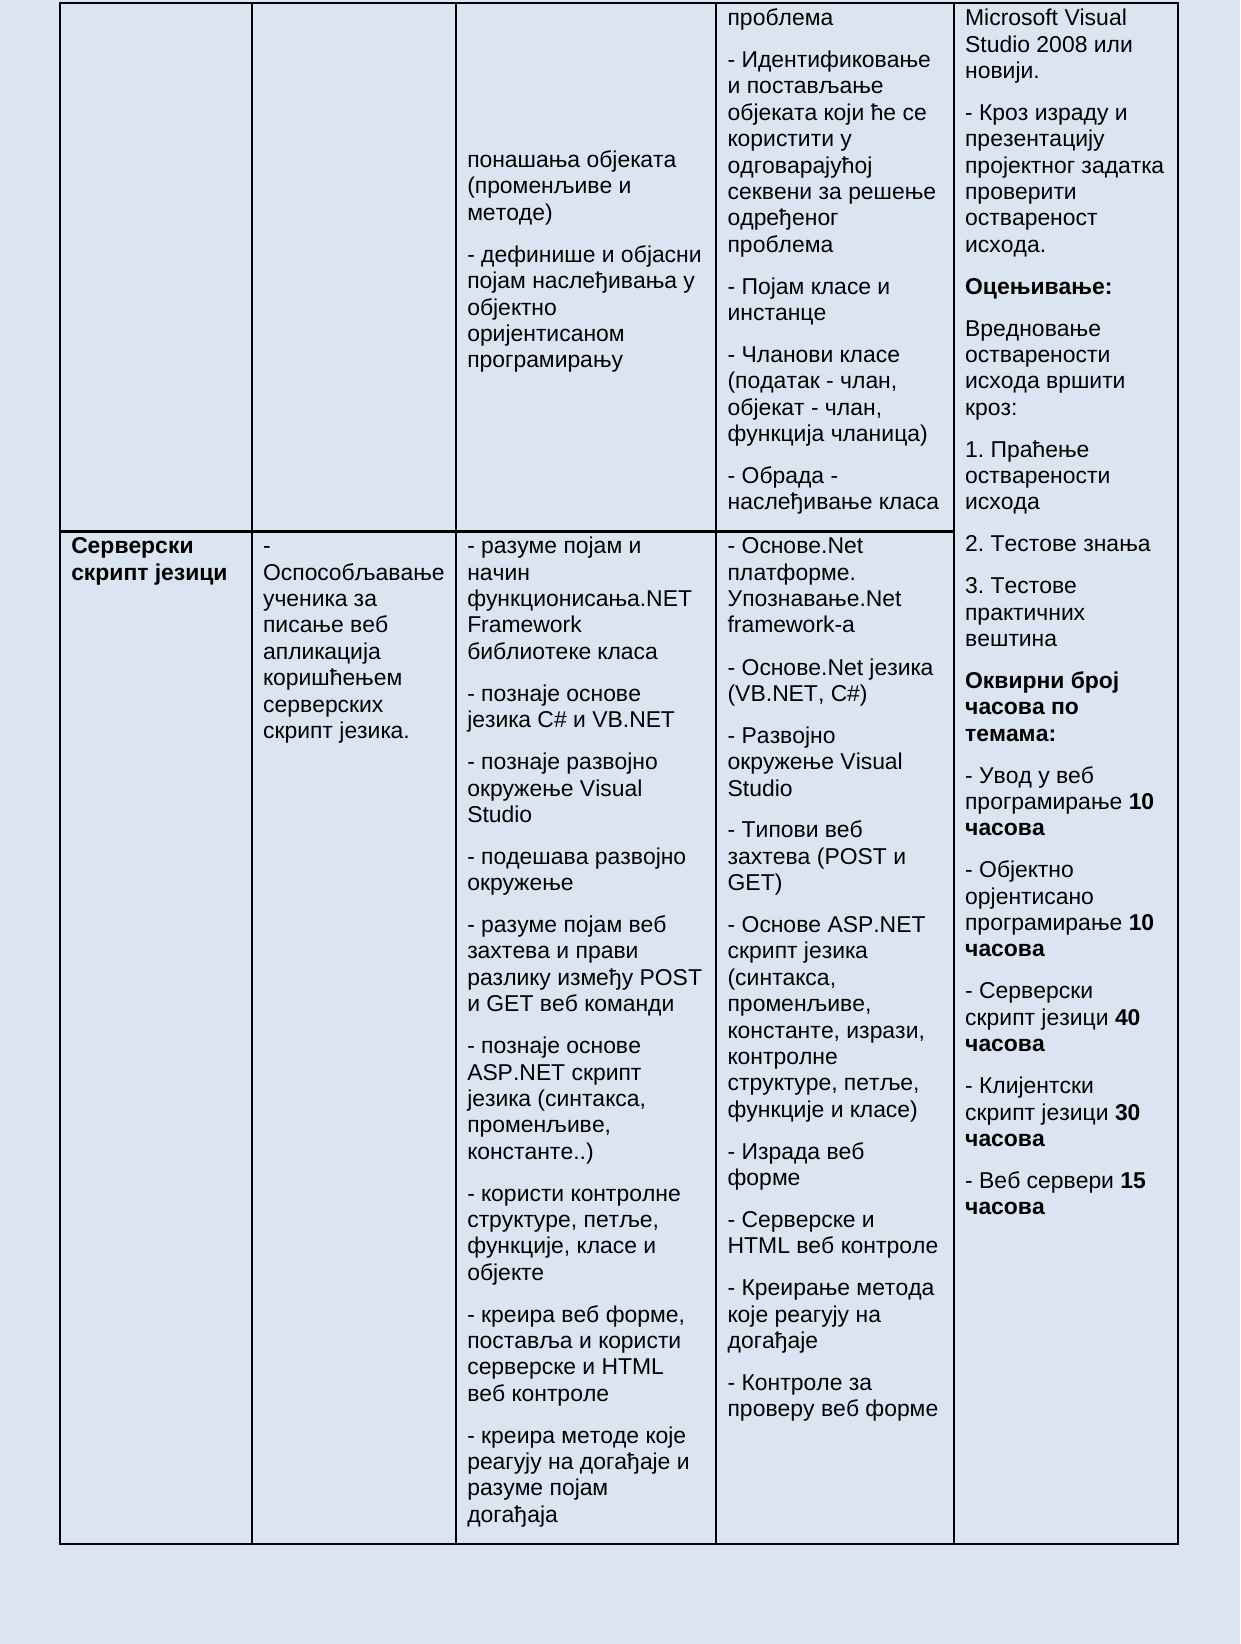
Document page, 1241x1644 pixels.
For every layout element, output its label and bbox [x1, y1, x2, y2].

table_cell [253, 4, 455, 530]
table_cell [61, 4, 251, 530]
table_cell [253, 533, 455, 1543]
table_cell [717, 4, 953, 530]
table_cell [457, 533, 715, 1543]
table_cell [61, 533, 251, 1543]
table_cell [457, 4, 715, 530]
table_cell [717, 533, 953, 1543]
